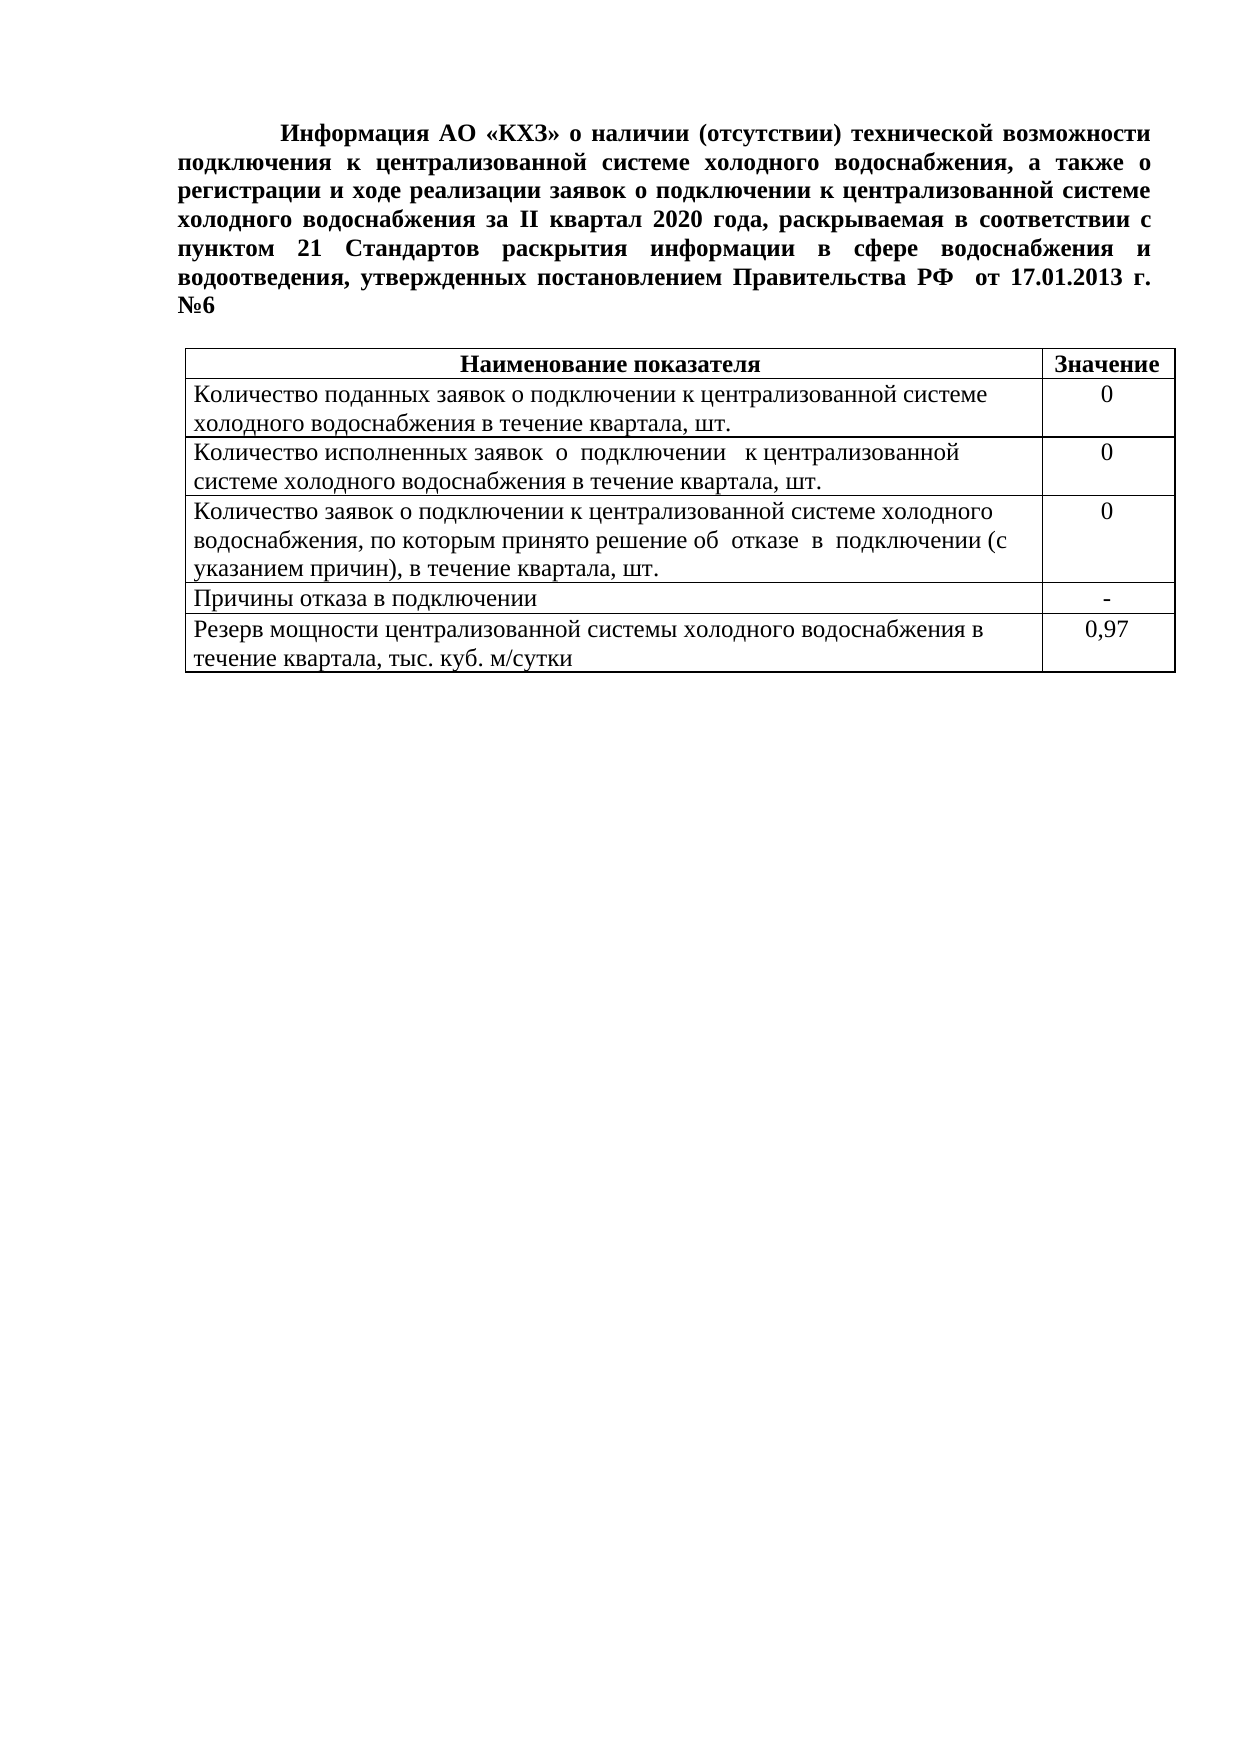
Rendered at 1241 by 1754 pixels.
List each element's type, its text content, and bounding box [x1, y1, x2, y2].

table_cell 0 [1043, 379, 1174, 436]
table_cell 0,97 [1043, 614, 1174, 671]
table_cell Количество заявок о подключении к централизованной системе холодного водоснабжения, по которым принято решение об отказе в подключении (с указанием причин), в течение квартала, шт. [186, 496, 1042, 582]
table_cell Количество исполненных заявок о подключении к централизованной системе холодного водоснабжения в течение квартала, шт. [186, 438, 1042, 495]
table_cell 0 [1043, 496, 1174, 582]
table_cell Резерв мощности централизованной системы холодного водоснабжения в течение квартала, тыс. куб. м/сутки [186, 614, 1042, 671]
table_cell Количество поданных заявок о подключении к централизованной системе холодного водоснабжения в течение квартала, шт. [186, 379, 1042, 436]
table_header Наименование показателя [186, 349, 1042, 378]
text Информация АО «КХЗ» о наличии (отсутствии) технической возможности подключения к централизованной системе холодного водоснабжения, а также о регистрации и ходе реализации заявок о подключении к централизованной системе холодного водоснабжения за II квартал 2020 года, раскрываемая в соответствии с пунктом 21 Стандартов раскрытия информации в сфере водоснабжения и водоотведения, утвержденных постановлением Правительства РФ от 17.01.2013 г. №6 [177, 118, 1152, 319]
table_cell Причины отказа в подключении [186, 583, 1042, 613]
table_header Значение [1043, 349, 1174, 378]
table_cell 0 [1043, 438, 1174, 495]
table_cell - [1043, 583, 1174, 613]
